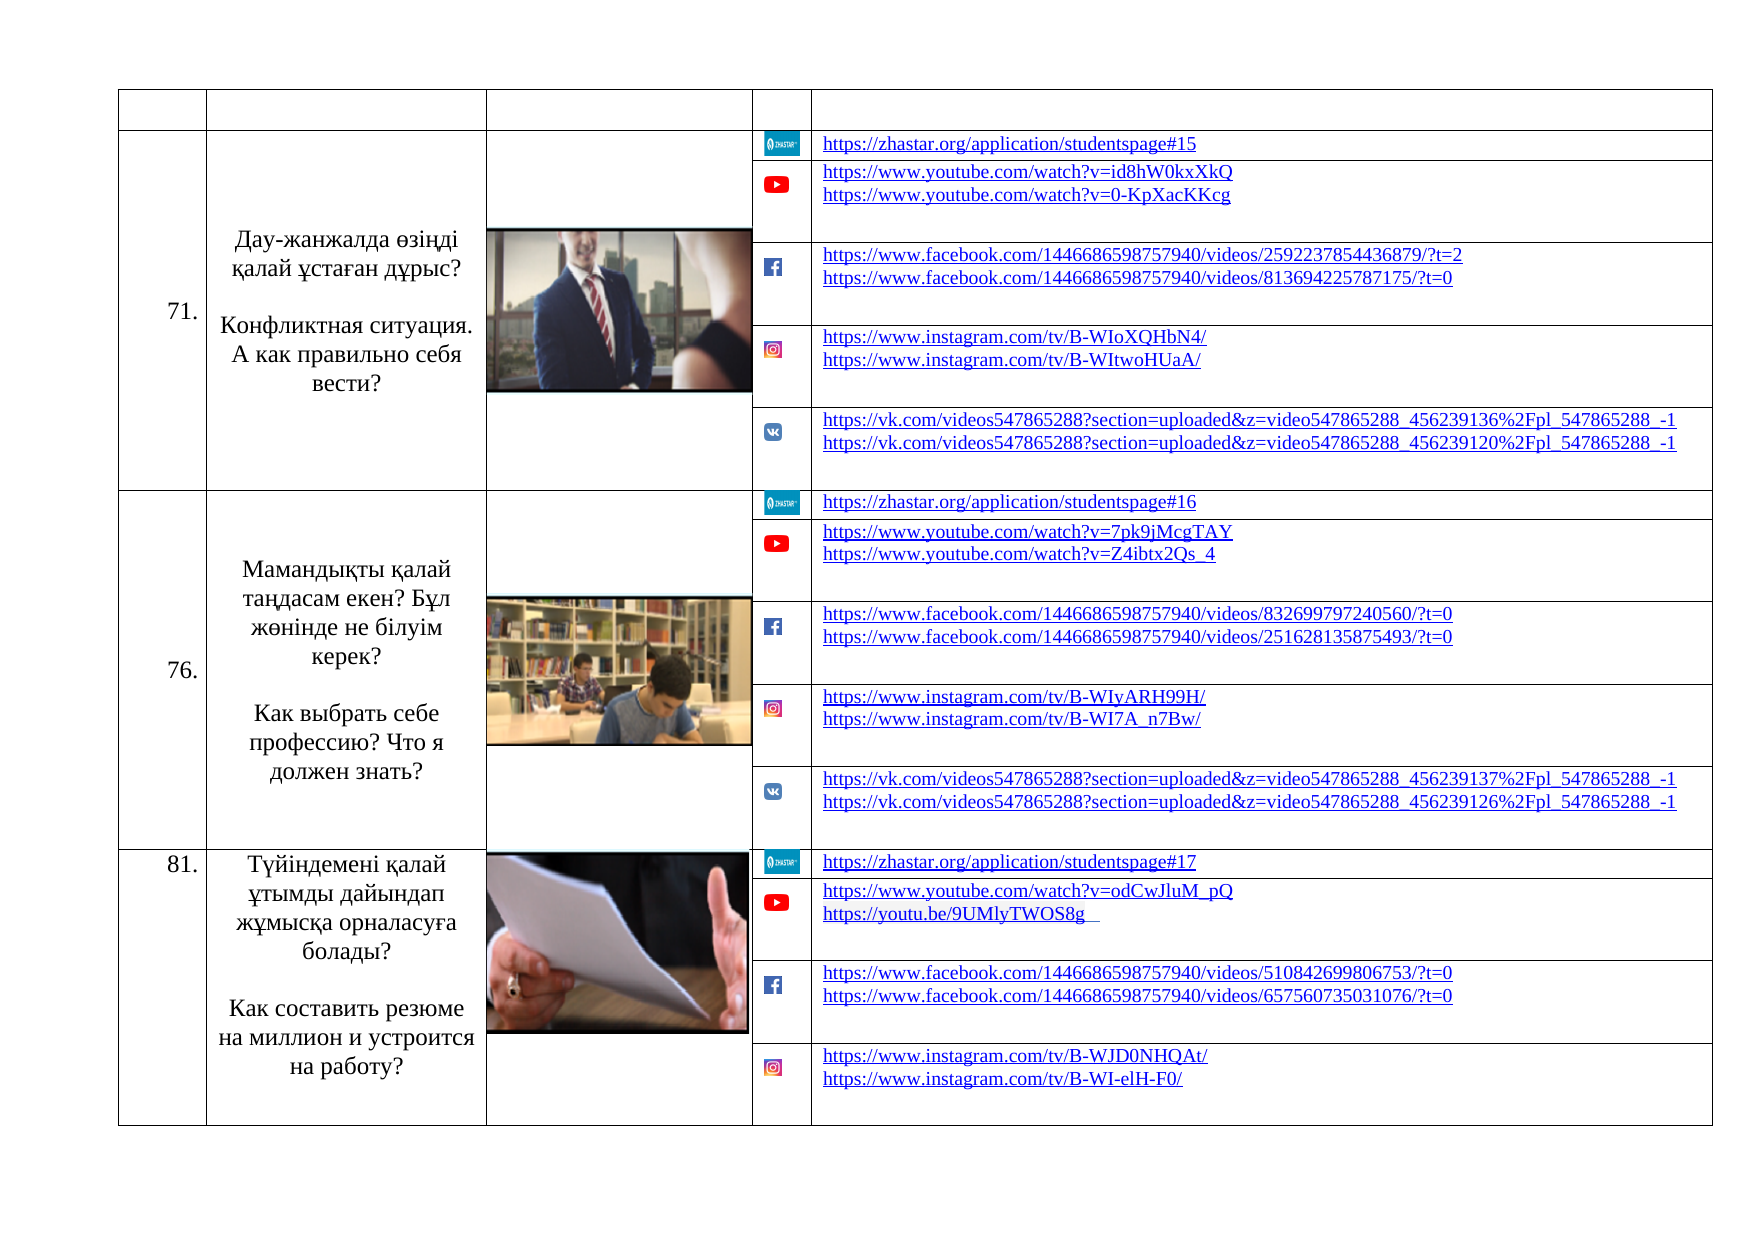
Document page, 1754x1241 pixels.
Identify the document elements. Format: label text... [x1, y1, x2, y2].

table_cell Мамандықты қалай таңдасам екен? Бұл жөнінде не білуім керек? Как выбрать себе профессию? Что я должен знать? [207, 491, 486, 848]
table_cell [487, 395, 752, 489]
table_cell [753, 131, 811, 159]
table_cell https://www.instagram.com/tv/B-WJD0NHQAt/ https://www.instagram.com/tv/B-WI-elH-F0/ [812, 1044, 1712, 1125]
table_cell [119, 491, 206, 848]
picture [764, 341, 782, 358]
table_cell [753, 961, 811, 1043]
picture [764, 976, 782, 994]
table_cell https://www.instagram.com/tv/B-WIyARH99H/ https://www.instagram.com/tv/B-WI7A_n7Bw/ [812, 685, 1712, 766]
table_cell [753, 850, 811, 878]
table_cell https://www.youtube.com/watch?v=7pk9jMcgTAY https://www.youtube.com/watch?v=Z4ibtx2Qs_4 [812, 520, 1712, 601]
table_cell [753, 161, 811, 242]
table_cell [487, 131, 752, 226]
picture [764, 1059, 782, 1076]
table_cell https://www.facebook.com/1446686598757940/videos/832699797240560/?t=0 https://www.facebook.com/1446686598757940/videos/251628135875493/?t=0 [812, 602, 1712, 683]
table_cell https://zhastar.org/application/studentspage#16 [812, 491, 1712, 518]
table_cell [812, 90, 1712, 130]
picture [486, 593, 753, 746]
table_cell [753, 879, 811, 960]
table_cell [119, 131, 206, 489]
table_cell [753, 1044, 811, 1125]
table_cell https://www.facebook.com/1446686598757940/videos/510842699806753/?t=0 https://www.facebook.com/1446686598757940/videos/657560735031076/?t=0 [812, 961, 1712, 1043]
table_cell [487, 850, 752, 1125]
table_cell [753, 491, 811, 518]
picture [764, 894, 789, 911]
table_cell https://zhastar.org/application/studentspage#17 [812, 850, 1712, 878]
table_cell https://vk.com/videos547865288?section=uploaded&z=video547865288_456239136%2Fpl_547865288_-1 https://vk.com/videos547865288?section=uploaded&z=video547865288_456239120%2Fpl_547865288_-1 [812, 408, 1712, 489]
table_cell https://vk.com/videos547865288?section=uploaded&z=video547865288_456239137%2Fpl_547865288_-1 https://vk.com/videos547865288?section=uploaded&z=video547865288_456239126%2Fpl_547865288_-1 [812, 767, 1712, 848]
picture [764, 423, 782, 441]
table_cell [753, 520, 811, 601]
picture [768, 139, 773, 147]
table_cell https://www.youtube.com/watch?v=id8hW0kxXkQ https://www.youtube.com/watch?v=0-KpXacKKcg [812, 161, 1712, 242]
table_cell https://www.facebook.com/1446686598757940/videos/2592237854436879/?t=2 https://www.facebook.com/1446686598757940/videos/813694225787175/?t=0 [812, 243, 1712, 324]
table_cell [487, 491, 752, 593]
table_cell https://www.youtube.com/watch?v=odCwJluM_pQ https://youtu.be/9UMlyTWOS8g [812, 879, 1712, 960]
table_cell [119, 850, 206, 1125]
picture [764, 700, 782, 717]
table_cell [753, 685, 811, 766]
table_cell https://zhastar.org/application/studentspage#15 [812, 131, 1712, 159]
picture [764, 783, 782, 800]
picture [768, 498, 773, 506]
table_cell Түйіндемені қалай ұтымды дайындап жұмысқа орналасуға болады? Как составить резюме на миллион и устроится на работу? [207, 850, 486, 1125]
picture [486, 849, 750, 1034]
table_cell [487, 746, 752, 848]
table_cell Дау-жанжалда өзіңді қалай ұстаған дұрыс? Конфликтная ситуация. А как правильно себя вести? [207, 131, 486, 489]
picture [486, 226, 753, 395]
table_cell [753, 767, 811, 848]
table_cell [753, 90, 811, 130]
picture [764, 618, 782, 635]
picture [768, 857, 773, 865]
picture [764, 258, 782, 276]
picture [764, 535, 789, 552]
table_cell [753, 408, 811, 489]
picture [764, 176, 789, 193]
table_cell [753, 243, 811, 324]
table_cell [753, 326, 811, 407]
table_cell https://www.instagram.com/tv/B-WIoXQHbN4/ https://www.instagram.com/tv/B-WItwoHUaA/ [812, 326, 1712, 407]
table_cell [753, 602, 811, 683]
